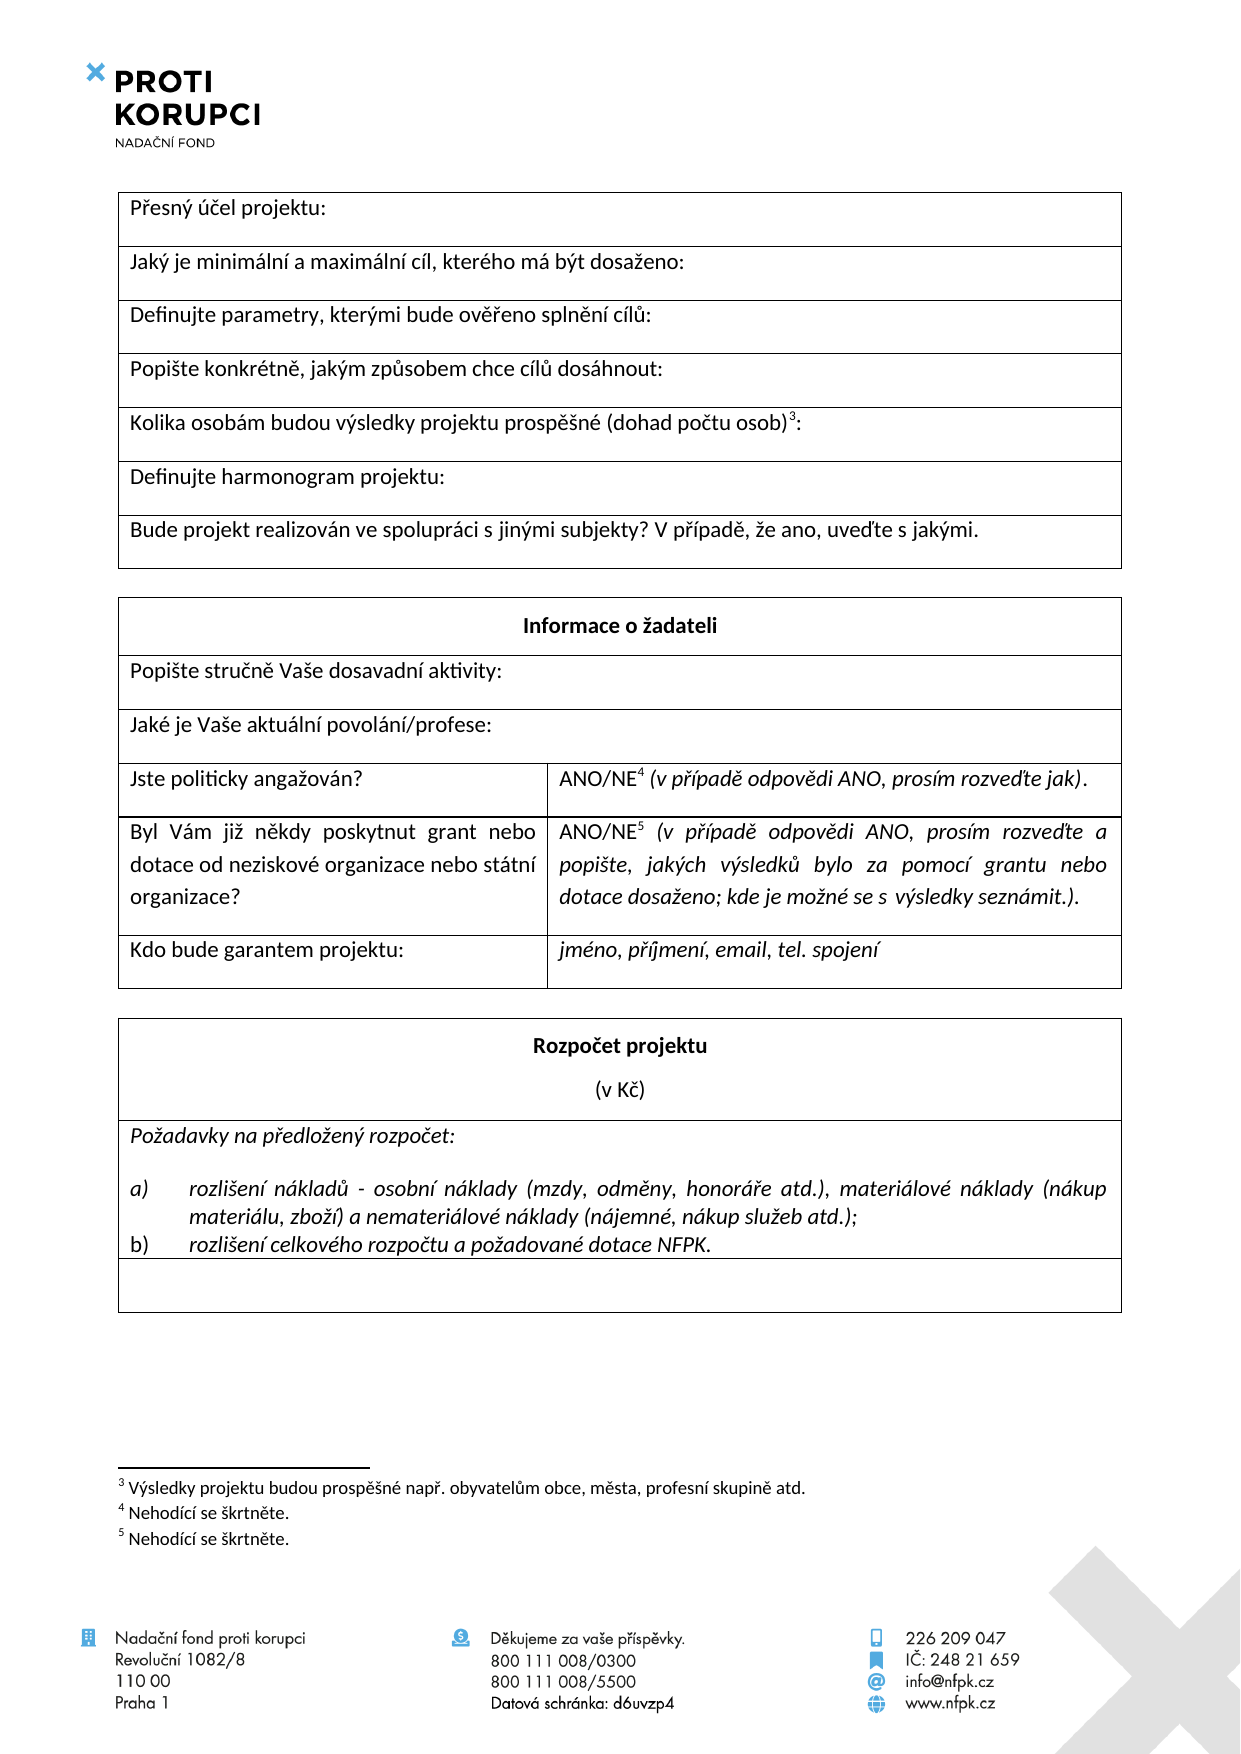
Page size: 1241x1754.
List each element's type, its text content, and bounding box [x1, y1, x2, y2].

table_header Rozpočet projektu (v Kč) [119, 1019, 1121, 1120]
picture [0, 0, 1241, 1754]
table_cell Kdo bude garantem projektu: [119, 936, 547, 988]
table_cell Bude projekt realizován ve spolupráci s jinými subjekty? V případě, že ano, uveďte s jakými. [119, 516, 1121, 568]
table_cell Přesný účel projektu: [119, 193, 1121, 246]
table_cell Popište konkrétně, jakým způsobem chce cílů dosáhnout: [119, 354, 1121, 407]
table_cell Definujte harmonogram projektu: [119, 462, 1121, 514]
table_cell Požadavky na předložený rozpočet: rozlišení nákladů - osobní náklady (mzdy, odměny, honoráře atd.), materiálové náklady (nákup materiálu, zboží) a nemateriálové náklady (nájemné, nákup služeb atd.); rozlišení celkového rozpočtu a požadované dotace NFPK. [119, 1121, 1121, 1258]
table_cell Popište stručně Vaše dosavadní aktivity: [119, 656, 1121, 709]
table_cell Byl Vám již někdy poskytnut grant nebo dotace od neziskové organizace nebo státní organizace? [119, 818, 547, 934]
table_cell Kolika osobám budou výsledky projektu prospěšné (dohad počtu osob): [119, 408, 1121, 461]
table_cell Jaký je minimální a maximální cíl, kterého má být dosaženo: [119, 247, 1121, 299]
table_cell [119, 1259, 1121, 1312]
table_cell ANO/NE (v případě odpovědi ANO, prosím rozveďte a popište, jakých výsledků bylo za pomocí grantu nebo dotace dosaženo; kde je možné se s výsledky seznámit.). [548, 818, 1121, 934]
table_cell Jste politicky angažován? [119, 764, 547, 816]
table_cell ANO/NE (v případě odpovědi ANO, prosím rozveďte jak). [548, 764, 1121, 816]
table_cell Jaké je Vaše aktuální povolání/profese: [119, 710, 1121, 763]
table_cell Definujte parametry, kterými bude ověřeno splnění cílů: [119, 301, 1121, 353]
table_header Informace o žadateli [119, 598, 1121, 655]
table_cell jméno, příjmení, email, tel. spojení [548, 936, 1121, 988]
